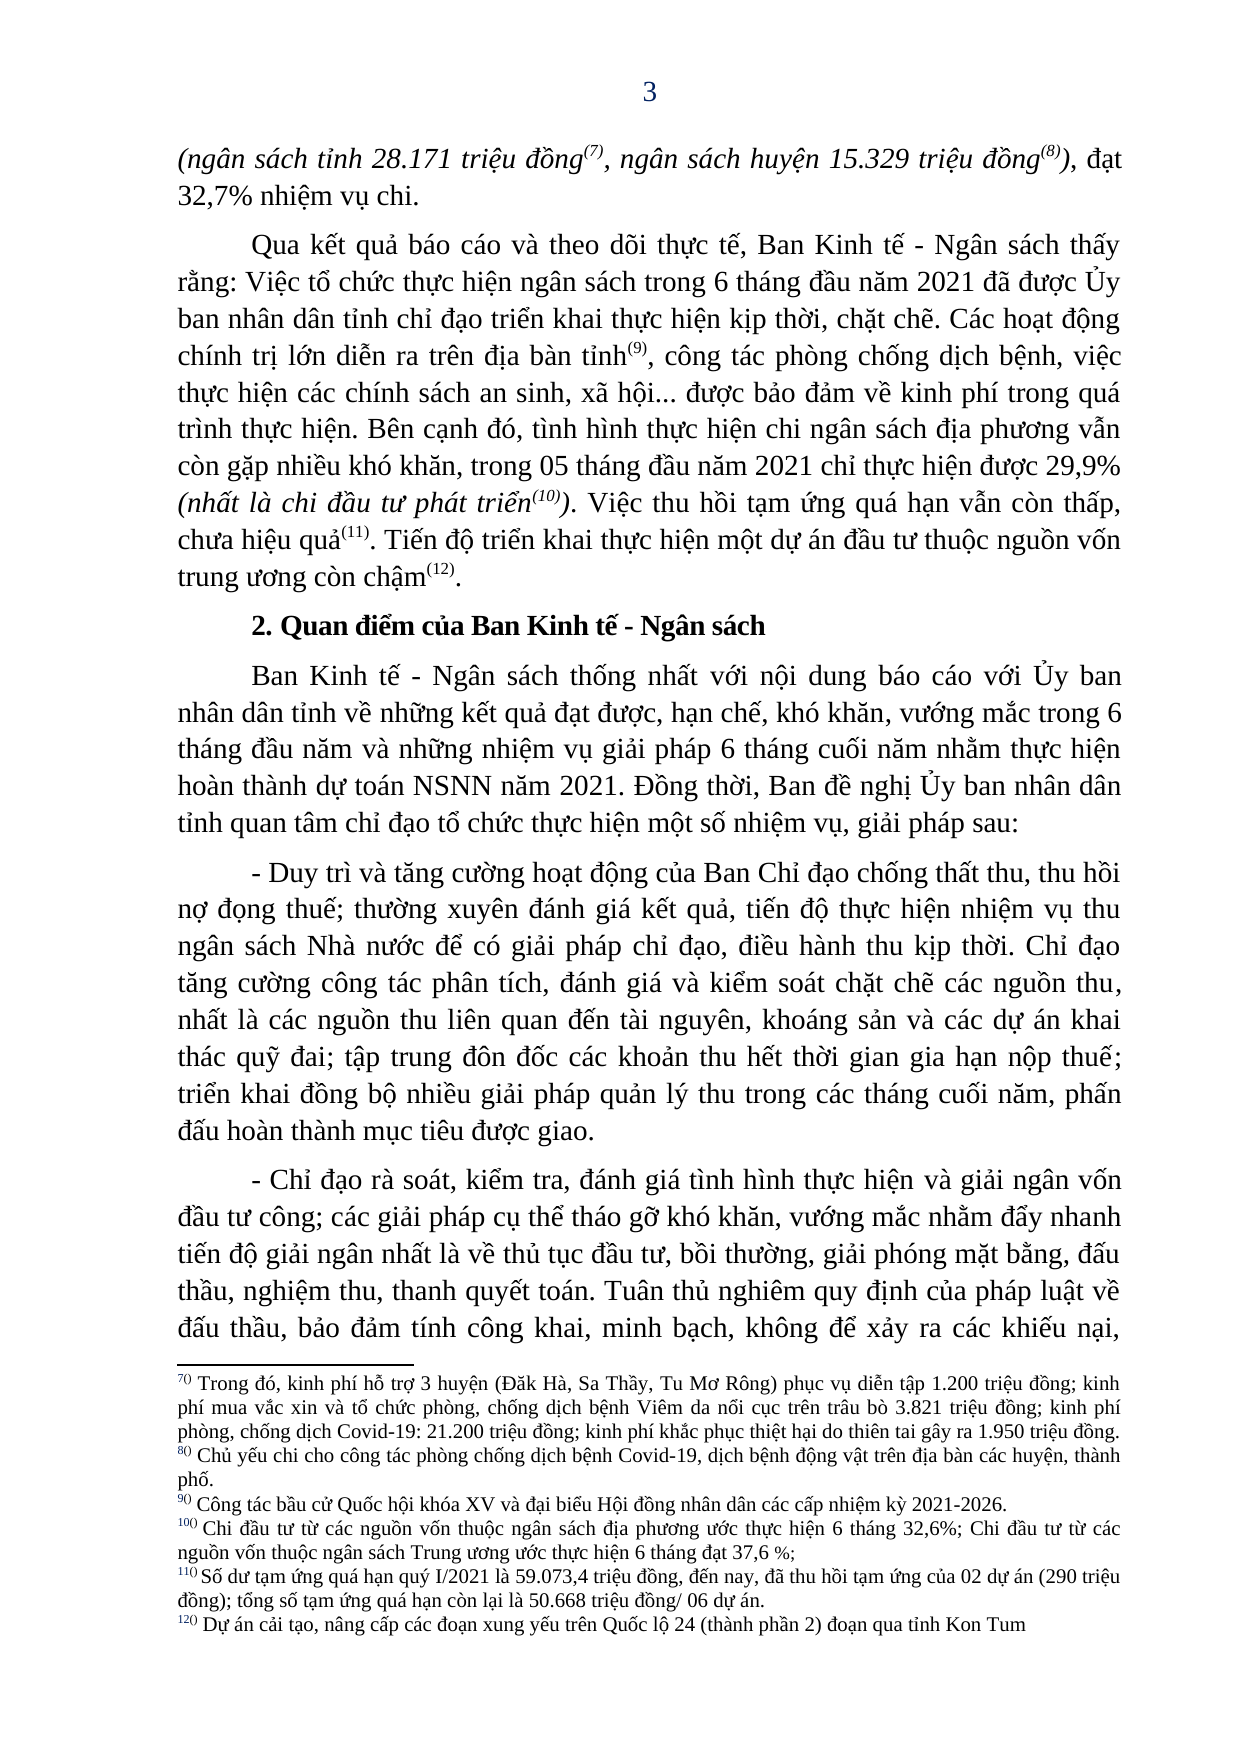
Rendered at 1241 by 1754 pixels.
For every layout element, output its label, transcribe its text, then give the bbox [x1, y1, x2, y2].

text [177, 1162, 1122, 1343]
text Ban Kinh tế - Ngân sách thống nhất với nội dung báo cáo với Ủy ban nhân dân tỉnh về những kết quả đạt được, hạn chế, khó khăn, vướng mắc trong 6 tháng đầu năm và những nhiệm vụ giải pháp 6 tháng cuối năm nhằm thực hiện hoàn thành dự toán NSNN năm 2021. Đồng thời, Ban đề nghị Ủy ban nhân dân tỉnh quan tâm chỉ đạo tổ chức thực hiện một số nhiệm vụ, giải pháp sau: [177, 658, 1122, 839]
text - Duy trì và tăng cường hoạt động của Ban Chỉ đạo chống thất thu, thu hồi nợ đọng thuế; thường xuyên đánh giá kết quả, tiến độ thực hiện nhiệm vụ thu ngân sách Nhà nước để có giải pháp chỉ đạo, điều hành thu kịp thời. Chỉ đạo tăng cường công tác phân tích, đánh giá và kiểm soát chặt chẽ các nguồn thu, nhất là các nguồn thu liên quan đến tài nguyên, khoáng sản và các dự án khai thác quỹ đai; tập trung đôn đốc các khoản thu hết thời gian gia hạn nộp thuế; triển khai đồng bộ nhiều giải pháp quản lý thu trong các tháng cuối năm, phấn đấu hoàn thành mục tiêu được giao. [177, 855, 1122, 1146]
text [177, 141, 1122, 211]
text Qua kết quả báo cáo và theo dõi thực tế, Ban Kinh tế - Ngân sách thấy rằng: Việc tổ chức thực hiện ngân sách trong 6 tháng đầu năm 2021 đã được Ủy ban nhân dân tỉnh chỉ đạo triển khai thực hiện kịp thời, chặt chẽ. Các hoạt động chính trị lớn diễn ra trên địa bàn tỉnh(), công tác phòng chống dịch bệnh, việc thực hiện các chính sách an sinh, xã hội... được bảo đảm về kinh phí trong quá trình thực hiện. Bên cạnh đó, tình hình thực hiện chi ngân sách địa phương vẫn còn gặp nhiều khó khăn, trong 05 tháng đầu năm 2021 chỉ thực hiện được 29,9% (nhất là chi đầu tư phát triển()). Việc thu hồi tạm ứng quá hạn vẫn còn thấp, chưa hiệu quả(). Tiến độ triển khai thực hiện một dự án đầu tư thuộc nguồn vốn trung ương còn chậm(). [177, 227, 1122, 593]
text 2. Quan điểm của Ban Kinh tế - Ngân sách [177, 608, 1122, 642]
